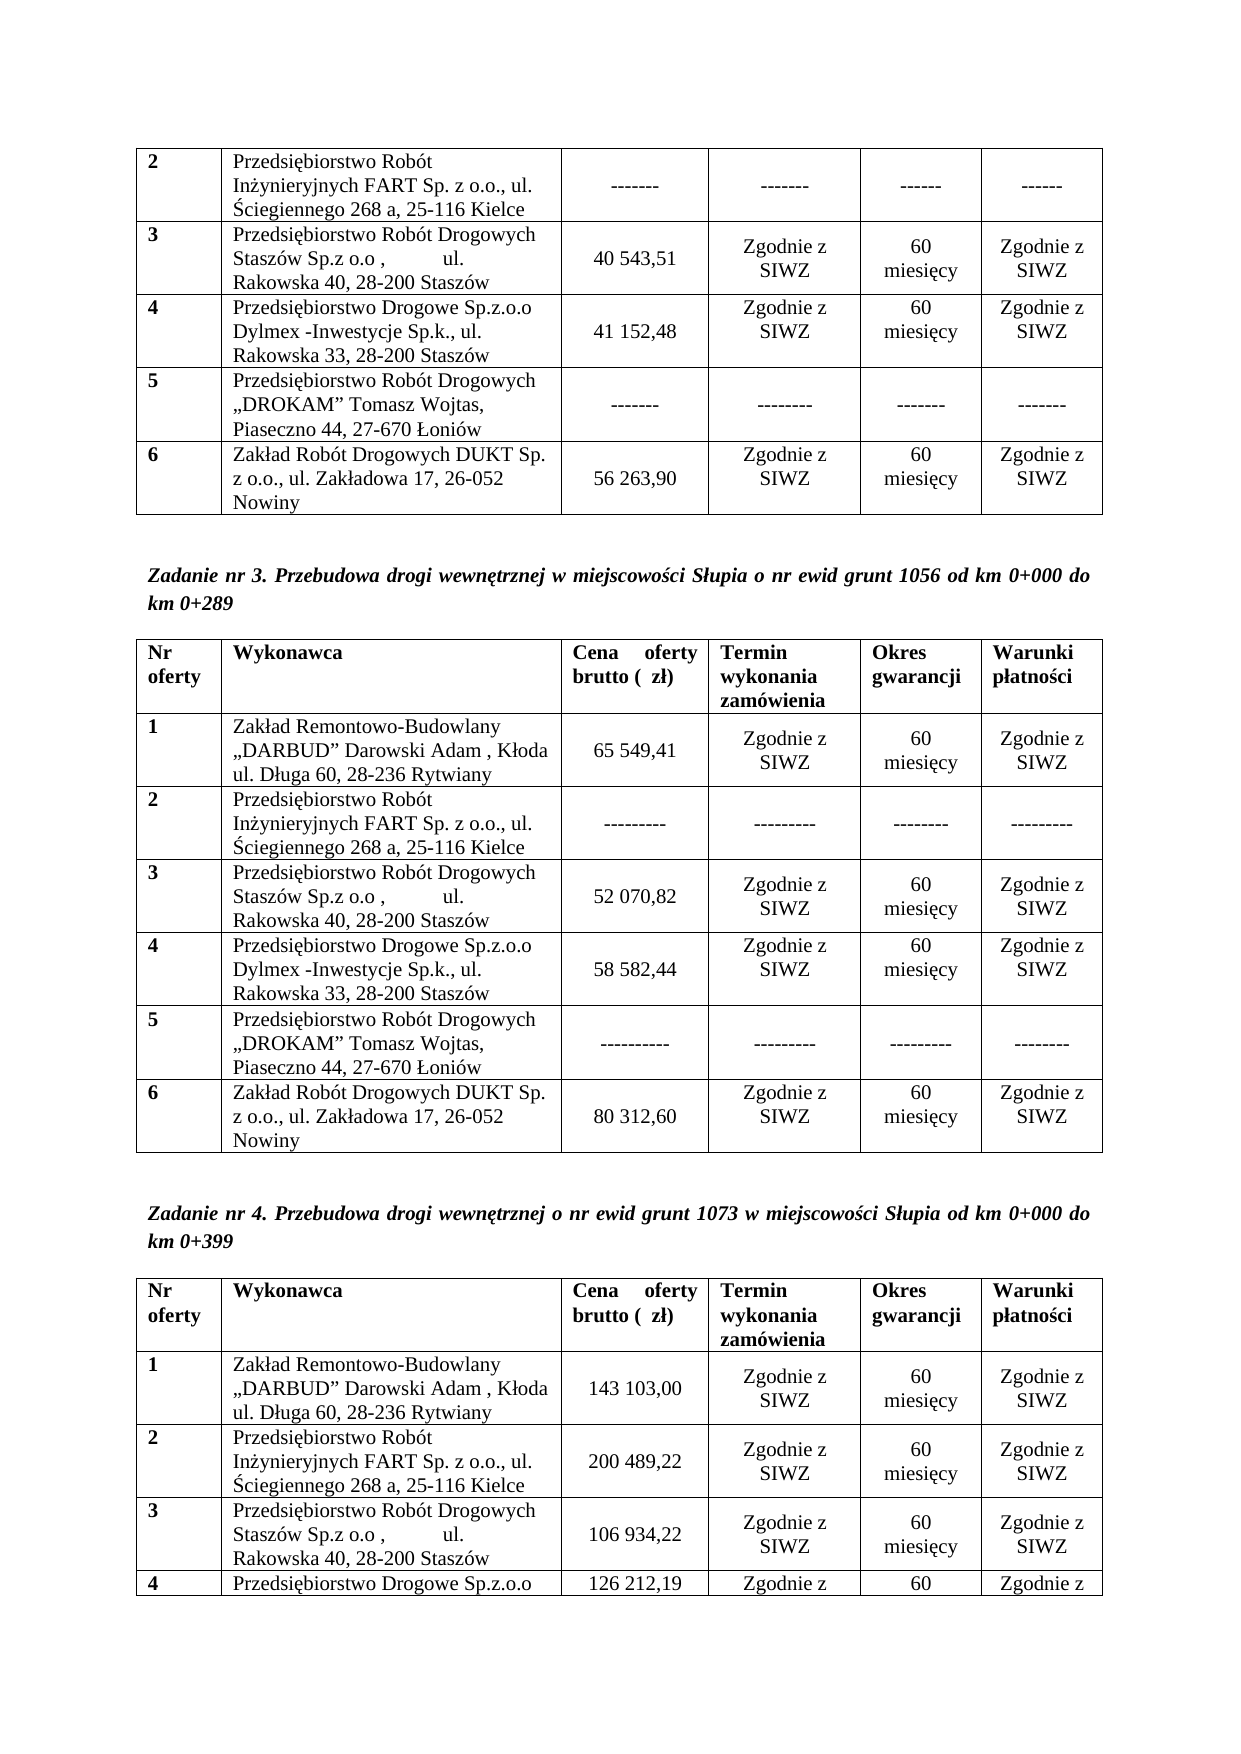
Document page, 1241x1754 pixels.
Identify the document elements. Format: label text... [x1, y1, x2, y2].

table_cell Zakład Remontowo-Budowlany „DARBUD” Darowski Adam , Kłoda ul. Długa 60, 28-236 Rytwiany [222, 714, 561, 786]
table_cell --------- [709, 787, 860, 859]
table_cell 3 [137, 860, 221, 932]
table_cell Zgodnie z SIWZ [982, 860, 1102, 932]
table_cell 2 [137, 149, 221, 221]
table_cell Zgodnie z SIWZ [982, 1352, 1102, 1424]
text Zadanie nr 4. Przebudowa drogi wewnętrznej o nr ewid grunt 1073 w miejscowości Słupia od km 0+000 do km 0+399 [148, 1201, 1093, 1253]
table_cell 5 [137, 1006, 221, 1079]
table_cell Zgodnie z SIWZ [709, 222, 860, 294]
table_cell 2 [137, 1425, 221, 1497]
table_cell 60 miesięcy [861, 933, 981, 1005]
table_cell Przedsiębiorstwo Robót Drogowych Staszów Sp.z o.o , ul. Rakowska 40, 28-200 Staszów [222, 222, 561, 294]
table_cell Zgodnie z SIWZ [982, 1080, 1102, 1152]
table_cell -------- [861, 787, 981, 859]
table_cell 60 miesięcy [861, 1425, 981, 1497]
table_cell 60 miesięcy [861, 442, 981, 514]
table_cell 3 [137, 1498, 221, 1570]
table_cell Zgodnie z SIWZ [982, 1498, 1102, 1570]
table_cell 60 miesięcy [861, 1498, 981, 1570]
table_header Okres gwarancji [861, 640, 981, 712]
table_cell Zgodnie z SIWZ [982, 1571, 1102, 1595]
table_cell 52 070,82 [562, 860, 708, 932]
table_cell Zgodnie z SIWZ [982, 1425, 1102, 1497]
table_cell Przedsiębiorstwo Robót Drogowych „DROKAM” Tomasz Wojtas, Piaseczno 44, 27-670 Łoniów [222, 1006, 561, 1079]
table_cell Zgodnie z SIWZ [709, 933, 860, 1005]
table_cell 58 582,44 [562, 933, 708, 1005]
table_cell 60 miesięcy [861, 1080, 981, 1152]
text Zadanie nr 3. Przebudowa drogi wewnętrznej w miejscowości Słupia o nr ewid grunt 1056 od km 0+000 do km 0+289 [148, 563, 1093, 615]
table_cell 5 [137, 368, 221, 441]
table_header Nr oferty [137, 1279, 221, 1351]
table_cell --------- [861, 1006, 981, 1079]
table_cell ---------- [562, 1006, 708, 1079]
table_header Wykonawca [222, 640, 561, 712]
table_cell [222, 1571, 561, 1595]
table_cell Przedsiębiorstwo Robót Drogowych „DROKAM” Tomasz Wojtas, Piaseczno 44, 27-670 Łoniów [222, 368, 561, 441]
table_cell 60 miesięcy [861, 222, 981, 294]
table_header Wykonawca [222, 1279, 561, 1351]
table_cell 2 [137, 787, 221, 859]
table_header Termin wykonania zamówienia [709, 1279, 860, 1351]
table_cell 1 [137, 714, 221, 786]
table_cell 1 [137, 1352, 221, 1424]
table_cell ------- [562, 149, 708, 221]
table_cell ------- [982, 368, 1102, 441]
table_cell 6 [137, 442, 221, 514]
table_cell Zakład Robót Drogowych DUKT Sp. z o.o., ul. Zakładowa 17, 26-052 Nowiny [222, 442, 561, 514]
table_cell Przedsiębiorstwo Robót Inżynieryjnych FART Sp. z o.o., ul. Ściegiennego 268 a, 25-116 Kielce [222, 149, 561, 221]
table_cell Zgodnie z SIWZ [709, 1425, 860, 1497]
table_cell Przedsiębiorstwo Drogowe Sp.z.o.o Dylmex -Inwestycje Sp.k., ul. Rakowska 33, 28-200 Staszów [222, 295, 561, 367]
table_cell --------- [709, 1006, 860, 1079]
table_header Cena oferty brutto ( zł) [562, 640, 708, 712]
table_cell 3 [137, 222, 221, 294]
table_cell Zgodnie z SIWZ [982, 295, 1102, 367]
table_cell 143 103,00 [562, 1352, 708, 1424]
table_header Warunki płatności [982, 640, 1102, 712]
table_cell Zakład Robót Drogowych DUKT Sp. z o.o., ul. Zakładowa 17, 26-052 Nowiny [222, 1080, 561, 1152]
table_cell Zgodnie z SIWZ [709, 1571, 860, 1595]
table_cell Przedsiębiorstwo Robót Drogowych Staszów Sp.z o.o , ul. Rakowska 40, 28-200 Staszów [222, 860, 561, 932]
table_cell ------ [861, 149, 981, 221]
table_cell 106 934,22 [562, 1498, 708, 1570]
table_cell ------- [861, 368, 981, 441]
table_cell 4 [137, 933, 221, 1005]
table_cell Przedsiębiorstwo Robót Drogowych Staszów Sp.z o.o , ul. Rakowska 40, 28-200 Staszów [222, 1498, 561, 1570]
table_cell ------ [982, 149, 1102, 221]
table_cell 200 489,22 [562, 1425, 708, 1497]
table_cell Zgodnie z SIWZ [709, 442, 860, 514]
table_cell 60 miesięcy [861, 860, 981, 932]
table_cell Zgodnie z SIWZ [982, 933, 1102, 1005]
table_cell Zgodnie z SIWZ [709, 1080, 860, 1152]
table_cell 4 [137, 1571, 221, 1595]
table_cell 65 549,41 [562, 714, 708, 786]
table_cell 80 312,60 [562, 1080, 708, 1152]
table_cell Zakład Remontowo-Budowlany „DARBUD” Darowski Adam , Kłoda ul. Długa 60, 28-236 Rytwiany [222, 1352, 561, 1424]
table_cell 60 miesięcy [861, 1571, 981, 1595]
table_cell Przedsiębiorstwo Robót Inżynieryjnych FART Sp. z o.o., ul. Ściegiennego 268 a, 25-116 Kielce [222, 1425, 561, 1497]
table_cell 126 212,19 [562, 1571, 708, 1595]
table_cell --------- [982, 787, 1102, 859]
table_cell --------- [562, 787, 708, 859]
table_cell -------- [709, 368, 860, 441]
table_header Cena oferty brutto ( zł) [562, 1279, 708, 1351]
table_cell 56 263,90 [562, 442, 708, 514]
table_cell -------- [982, 1006, 1102, 1079]
table_header Termin wykonania zamówienia [709, 640, 860, 712]
table_cell 60 miesięcy [861, 714, 981, 786]
table_cell Zgodnie z SIWZ [709, 860, 860, 932]
table_cell ------- [562, 368, 708, 441]
table_cell 60 miesięcy [861, 1352, 981, 1424]
table_cell ------- [709, 149, 860, 221]
table_cell Zgodnie z SIWZ [709, 1352, 860, 1424]
table_cell 60 miesięcy [861, 295, 981, 367]
table_cell Zgodnie z SIWZ [982, 222, 1102, 294]
table_header Okres gwarancji [861, 1279, 981, 1351]
table_cell Zgodnie z SIWZ [709, 1498, 860, 1570]
table_cell Zgodnie z SIWZ [709, 714, 860, 786]
table_cell Zgodnie z SIWZ [982, 442, 1102, 514]
table_cell Przedsiębiorstwo Drogowe Sp.z.o.o Dylmex -Inwestycje Sp.k., ul. Rakowska 33, 28-200 Staszów [222, 933, 561, 1005]
table_cell Zgodnie z SIWZ [982, 714, 1102, 786]
table_cell 6 [137, 1080, 221, 1152]
table_header Warunki płatności [982, 1279, 1102, 1351]
table_header Nr oferty [137, 640, 221, 712]
table_cell Przedsiębiorstwo Robót Inżynieryjnych FART Sp. z o.o., ul. Ściegiennego 268 a, 25-116 Kielce [222, 787, 561, 859]
table_cell 40 543,51 [562, 222, 708, 294]
table_cell 4 [137, 295, 221, 367]
table_cell 41 152,48 [562, 295, 708, 367]
table_cell Zgodnie z SIWZ [709, 295, 860, 367]
